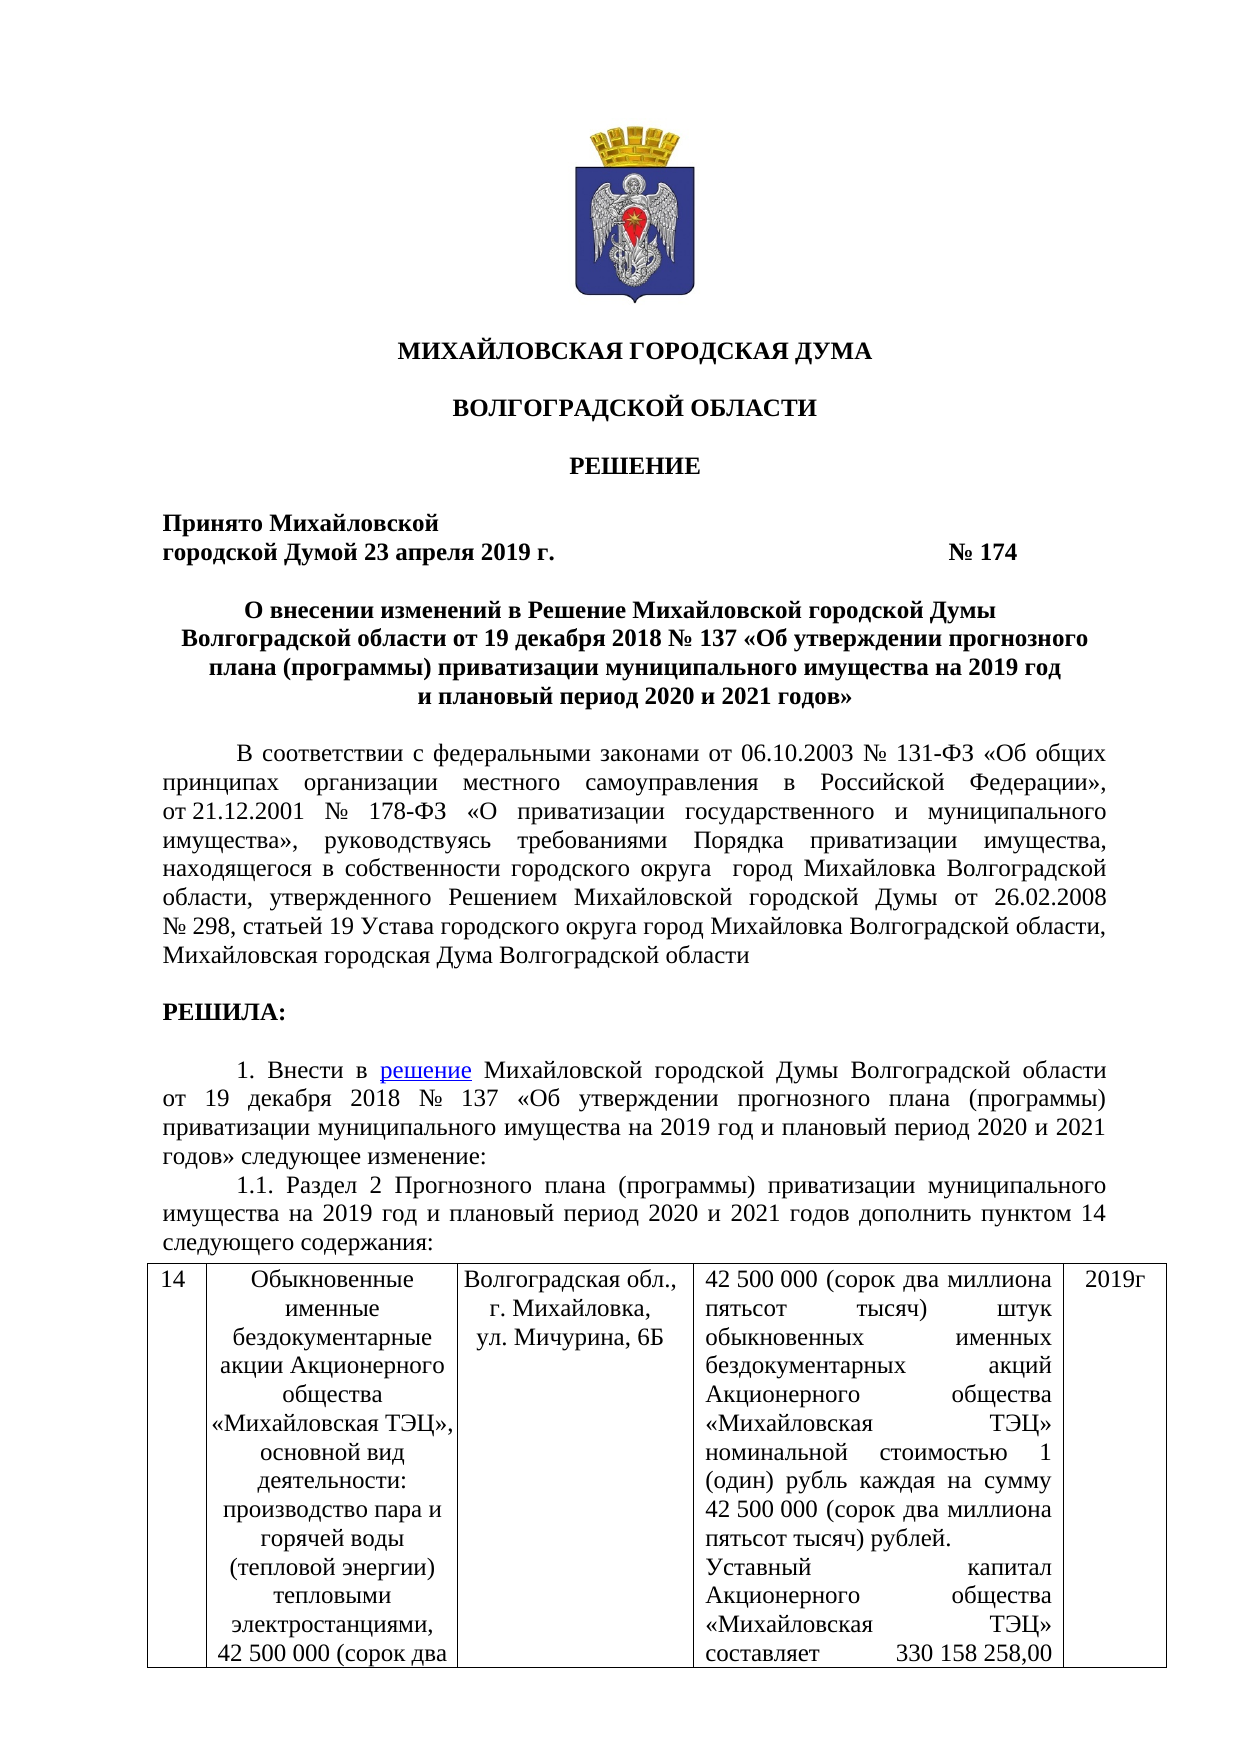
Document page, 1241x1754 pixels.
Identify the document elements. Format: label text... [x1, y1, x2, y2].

picture [567, 118, 703, 308]
text МИХАЙЛОВСКАЯ ГОРОДСКАЯ ДУМА [162, 336, 1107, 365]
text О внесении изменений в Решение Михайловской городской Думы Волгоградской области от 19 декабря 2018 № 137 «Об утверждении прогнозного плана (программы) приватизации муниципального имущества на 2019 год и плановый период 2020 и 2021 годов» [133, 595, 1107, 710]
table_header 14 [148, 1264, 206, 1667]
text РЕШИЛА: [162, 997, 1107, 1026]
table_header 2019г [1064, 1264, 1166, 1667]
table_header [207, 1264, 457, 1667]
text городской Думой 23 апреля 2019 г. № 174 [162, 537, 1107, 566]
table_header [694, 1264, 1063, 1667]
text 1. Внести в решение Михайловской городской Думы Волгоградской области от 19 декабря 2018 № 137 «Об утверждении прогнозного плана (программы) приватизации муниципального имущества на 2019 год и плановый период 2020 и 2021 годов» следующее изменение: [162, 1055, 1107, 1170]
text В соответствии с федеральными законами от 06.10.2003 № 131-ФЗ «Об общих принципах организации местного самоуправления в Российской Федерации», от 21.12.2001 № 178-ФЗ «О приватизации государственного и муниципального имущества», руководствуясь требованиями Порядка приватизации имущества, находящегося в собственности городского округа город Михайловка Волгоградской области, утвержденного Решением Михайловской городской Думы от 26.02.2008 № 298, статьей 19 Устава городского округа город Михайловка Волгоградской области, Михайловская городская Дума Волгоградской области [162, 738, 1107, 968]
text 1.1. Раздел 2 Прогнозного плана (программы) приватизации муниципального имущества на 2019 год и плановый период 2020 и 2021 годов дополнить пунктом 14 следующего содержания: [162, 1170, 1107, 1256]
text ВОЛГОГРАДСКОЙ ОБЛАСТИ [162, 393, 1107, 422]
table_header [458, 1264, 693, 1667]
text Принято Михайловской [162, 508, 1107, 537]
text РЕШЕНИЕ [162, 451, 1107, 480]
